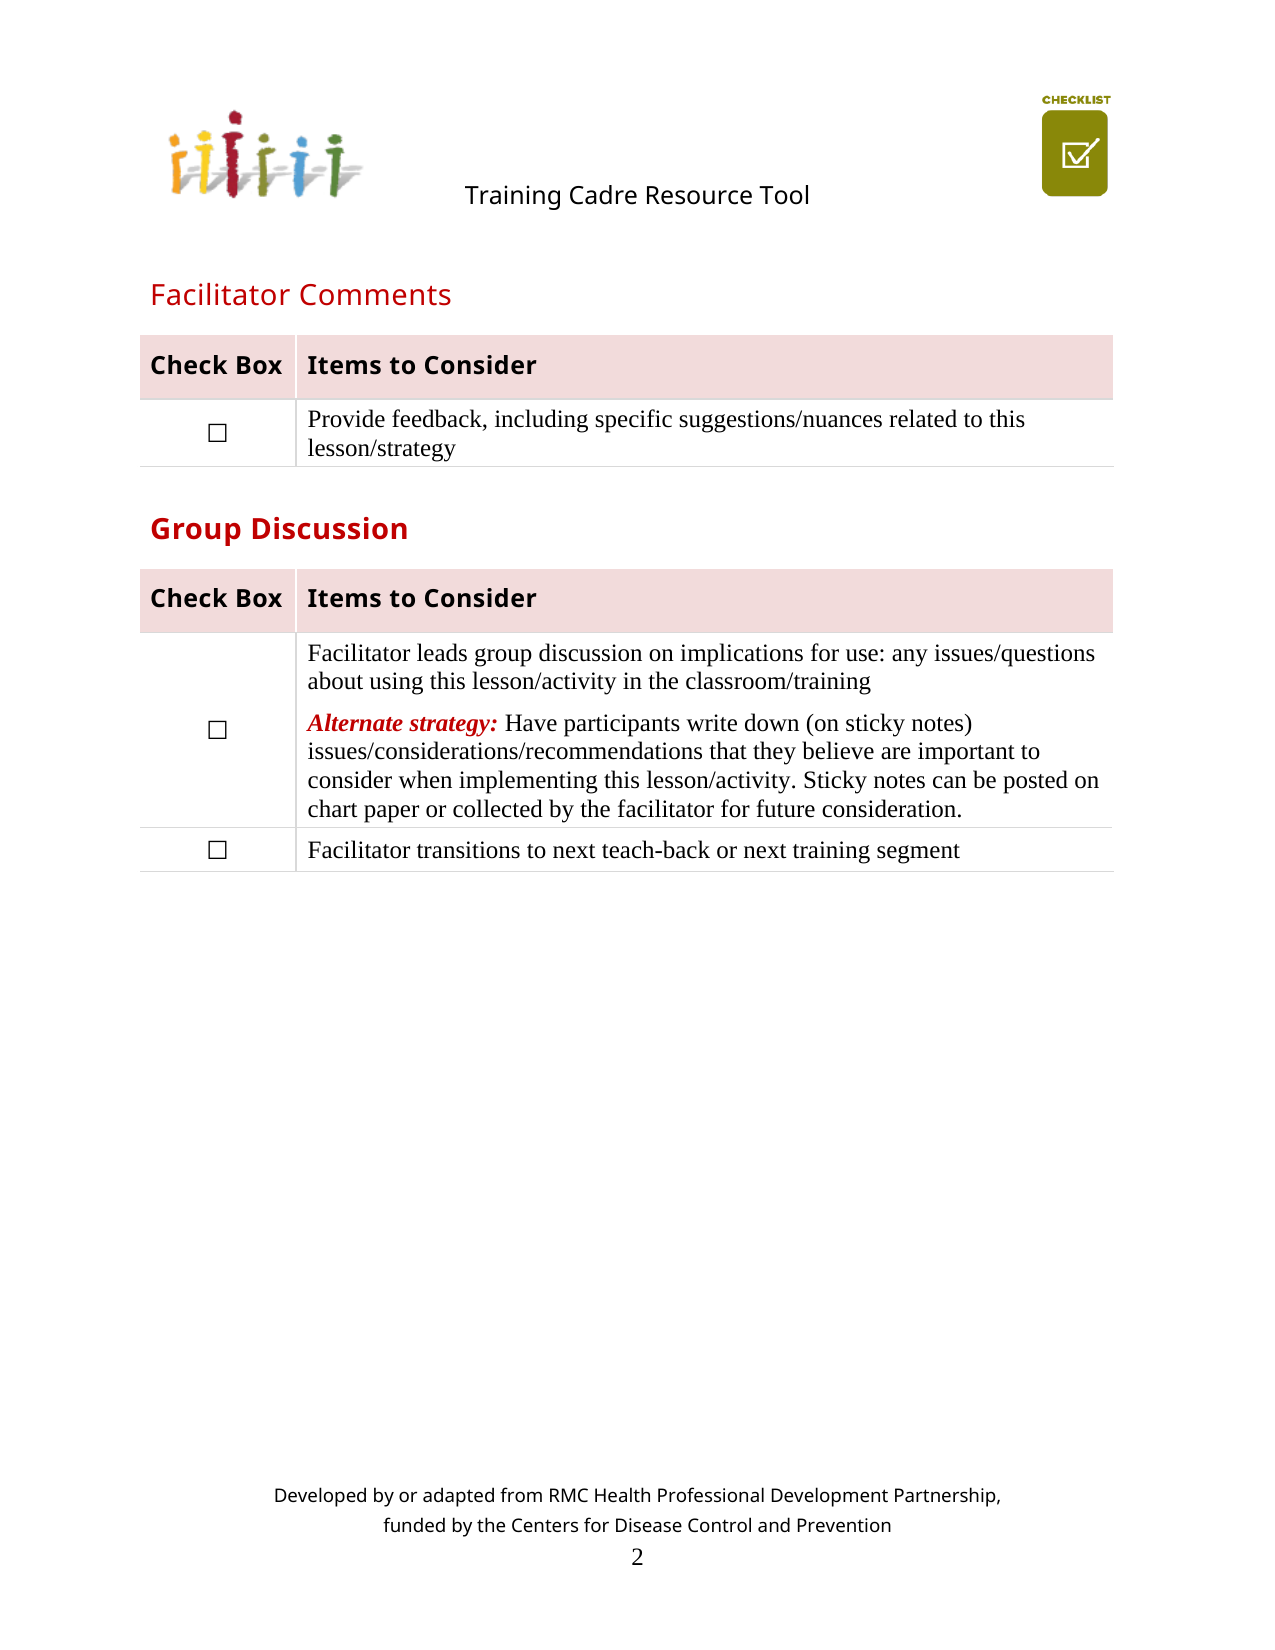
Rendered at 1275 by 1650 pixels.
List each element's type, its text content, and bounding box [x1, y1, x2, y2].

picture [1023, 85, 1125, 205]
table_header Check Box [140, 335, 295, 398]
table_header Check Box [140, 569, 295, 632]
table_cell Provide feedback, including specific suggestions/nuances related to this lesson/strategy [297, 400, 1114, 466]
table_cell Facilitator transitions to next teach-back or next training segment [297, 827, 1114, 871]
table_header Items to Consider [297, 569, 1113, 632]
table_cell [140, 400, 295, 466]
subtitle Facilitator Comments [150, 274, 1125, 314]
table_header Items to Consider [297, 335, 1113, 398]
subtitle Group Discussion [150, 508, 1125, 548]
picture [150, 107, 375, 205]
table_cell [140, 828, 295, 871]
table_cell [140, 633, 295, 827]
table_cell Facilitator leads group discussion on implications for use: any issues/questions about using this lesson/activity in the classroom/training Alternate strategy: Have participants write down (on sticky notes) issues/considerations/recommendations that they believe are important to consider when implementing this lesson/activity. Sticky notes can be posted on chart paper or collected by the facilitator for future consideration. [297, 633, 1114, 827]
